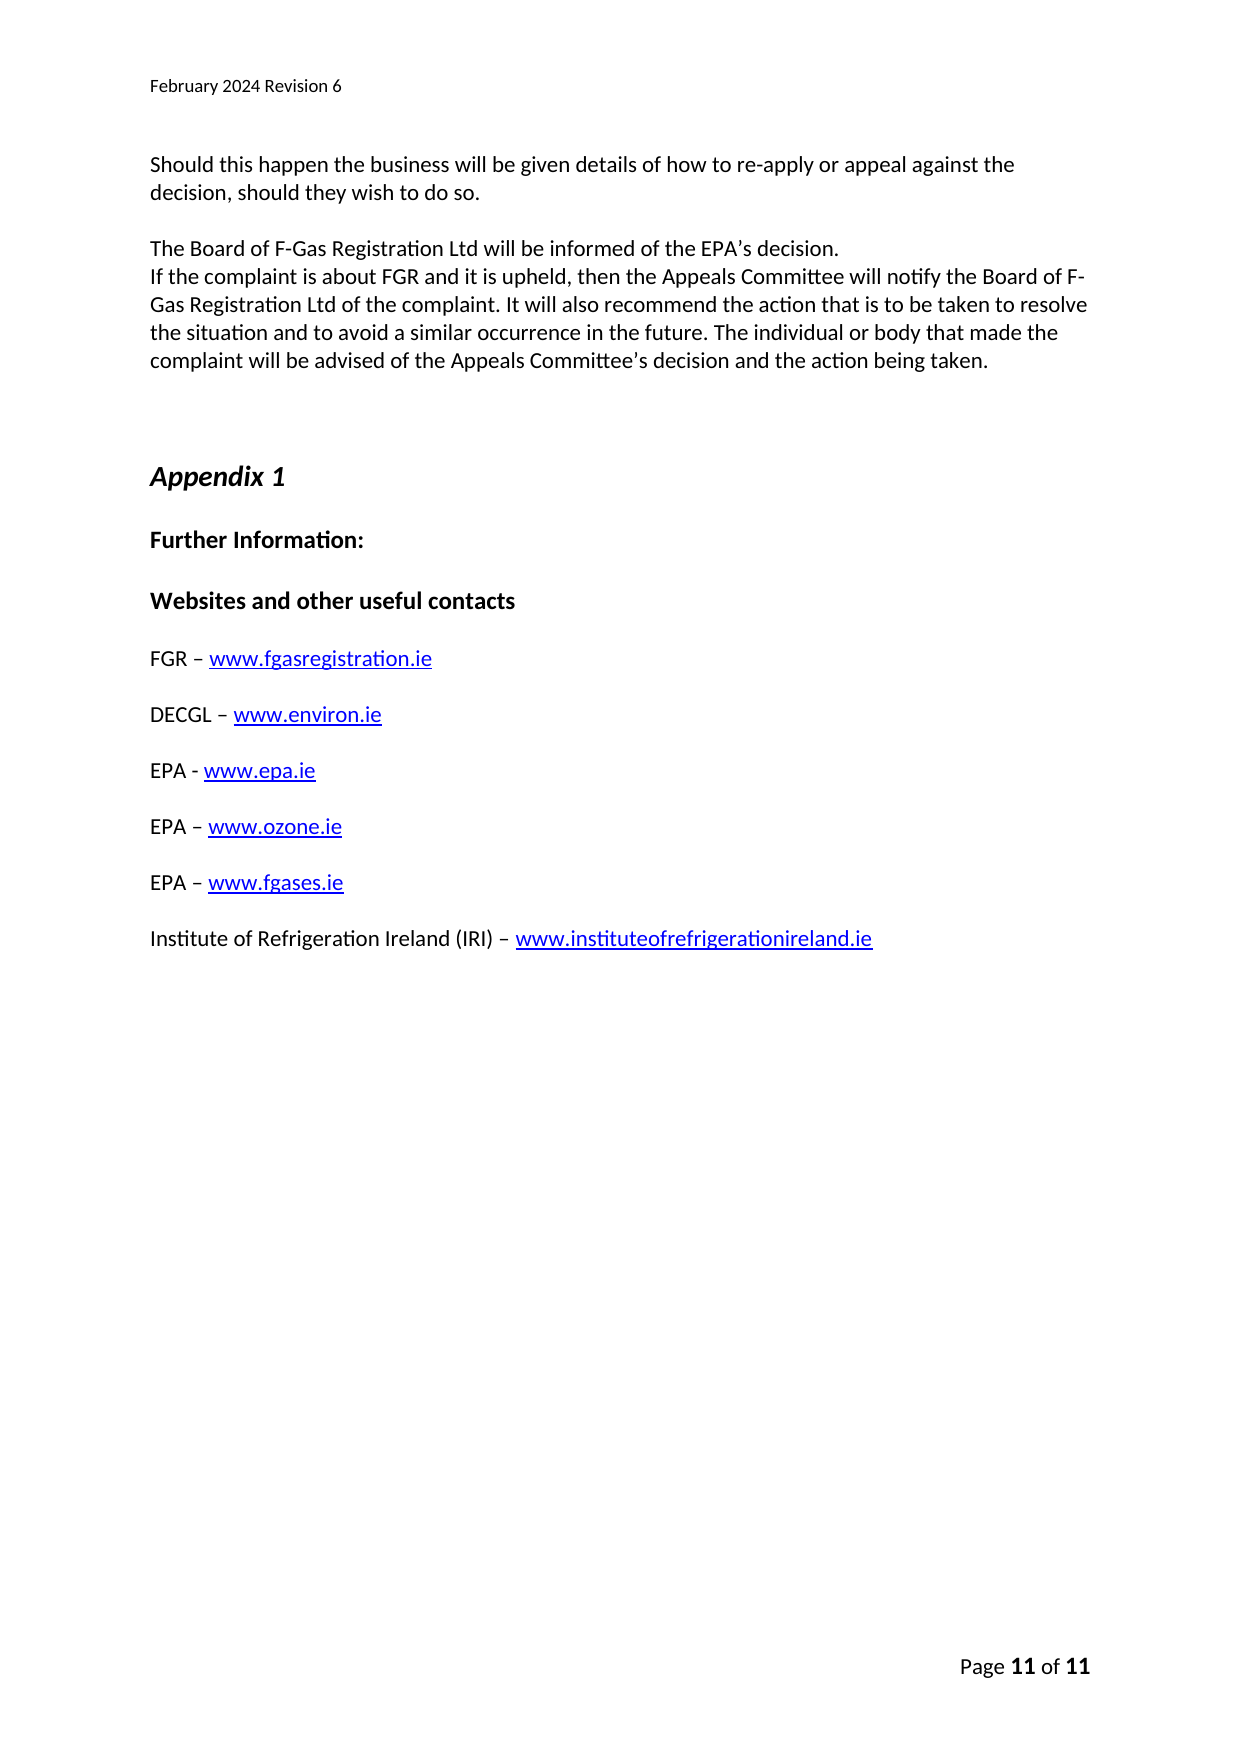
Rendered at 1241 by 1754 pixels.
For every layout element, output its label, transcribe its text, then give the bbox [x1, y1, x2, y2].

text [150, 150, 1090, 206]
text EPA – www.fgases.ie [150, 868, 1090, 896]
text Appendix 1 [150, 458, 1090, 494]
text Further Information: [150, 524, 1090, 555]
text If the complaint is about FGR and it is upheld, then the Appeals Committee will notify the Board of F-Gas Registration Ltd of the complaint. It will also recommend the action that is to be taken to resolve the situation and to avoid a similar occurrence in the future. The individual or body that made the complaint will be advised of the Appeals Committee’s decision and the action being taken. [150, 262, 1090, 374]
text DECGL – www.environ.ie [150, 700, 1090, 728]
text FGR – www.fgasregistration.ie [150, 644, 1090, 672]
text The Board of F-Gas Registration Ltd will be informed of the EPA’s decision. [150, 234, 1090, 262]
text Institute of Refrigeration Ireland (IRI) – www.instituteofrefrigerationireland.ie [150, 924, 1090, 952]
text EPA – www.ozone.ie [150, 812, 1090, 840]
text Websites and other useful contacts [150, 585, 1090, 616]
text EPA - www.epa.ie [150, 756, 1090, 784]
